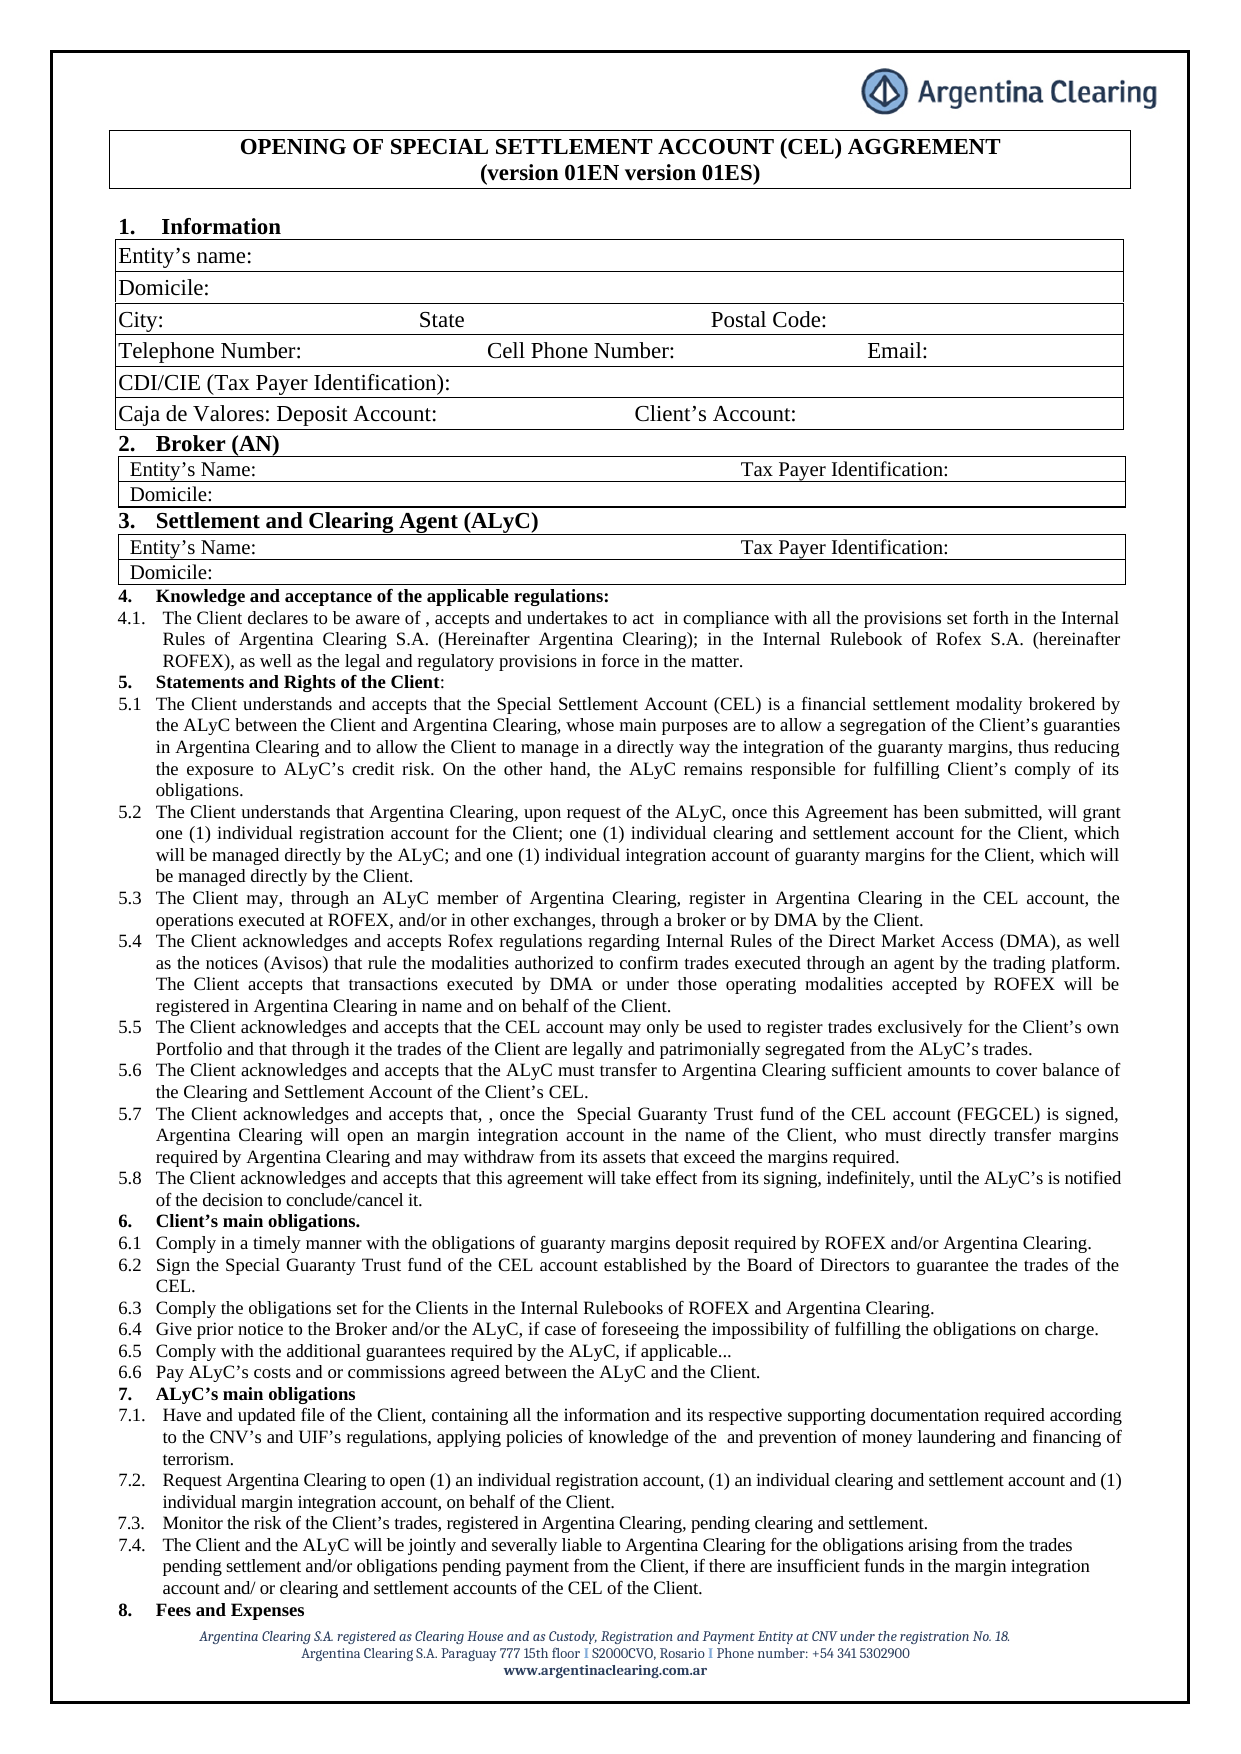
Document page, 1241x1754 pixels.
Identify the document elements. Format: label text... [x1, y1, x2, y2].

text Domicile: [116, 272, 1123, 302]
table_header Entity’s Name: Tax Payer Identification: [119, 535, 1125, 559]
list The Client understands and accepts that the Special Settlement Account (CEL) is a financial settlement modality brokered by the ALyC between the Client and Argentina Clearing, whose main purposes are to allow a segregation of the Client’s guaranties in Argentina Clearing and to allow the Client to manage in a directly way the integration of the guaranty margins, thus reducing the exposure to ALyC’s credit risk. On the other hand, the ALyC remains responsible for fulfilling Client’s comply of its obligations. [118, 693, 1122, 801]
subtitle (version 01EN version 01ES) [110, 156, 1130, 188]
subtitle Knowledge and acceptance of the applicable regulations: [118, 585, 1122, 607]
list ALyC’s main obligations [118, 1383, 1122, 1404]
subtitle Settlement and Clearing Agent (ALyC) [118, 508, 1075, 534]
list Pay ALyC’s costs and or commissions agreed between the ALyC and the Client. [118, 1361, 1122, 1383]
list The Client and the ALyC will be jointly and severally liable to Argentina Clearing for the obligations arising from the trades pending settlement and/or obligations pending payment from the Client, if there are insufficient funds in the margin integration account and/ or clearing and settlement accounts of the CEL of the Client. [118, 1534, 1122, 1598]
list The Client acknowledges and accepts that the CEL account may only be used to register trades exclusively for the Client’s own Portfolio and that through it the trades of the Client are legally and patrimonially segregated from the ALyC’s trades. [118, 1016, 1122, 1059]
table_header Entity’s Name: Tax Payer Identification: [119, 457, 1125, 481]
text CDI/CIE (Tax Payer Identification): [116, 367, 1123, 397]
table_cell Domicile: [119, 560, 1125, 584]
list The Client acknowledges and accepts that this agreement will take effect from its signing, indefinitely, until the ALyC’s is notified of the decision to conclude/cancel it. [118, 1167, 1122, 1210]
list Request Argentina Clearing to open (1) an individual registration account, (1) an individual clearing and settlement account and (1) individual margin integration account, on behalf of the Client. [118, 1469, 1122, 1512]
list Fees and Expenses [118, 1598, 1122, 1620]
list The Client understands that Argentina Clearing, upon request of the ALyC, once this Agreement has been submitted, will grant one (1) individual registration account for the Client; one (1) individual clearing and settlement account for the Client, which will be managed directly by the ALyC; and one (1) individual integration account of guaranty margins for the Client, which will be managed directly by the Client. [118, 801, 1122, 887]
list The Client acknowledges and accepts that the ALyC must transfer to Argentina Clearing sufficient amounts to cover balance of the Clearing and Settlement Account of the Client’s CEL. [118, 1059, 1122, 1102]
list Give prior notice to the Broker and/or the ALyC, if case of foreseeing the impossibility of fulfilling the obligations on charge. [118, 1318, 1122, 1340]
subtitle OPENING OF SPECIAL SETTLEMENT ACCOUNT (CEL) AGGREMENT [110, 131, 1130, 156]
list The Client declares to be aware of , accepts and undertakes to act in compliance with all the provisions set forth in the Internal Rules of Argentina Clearing S.A. (Hereinafter Argentina Clearing); in the Internal Rulebook of Rofex S.A. (hereinafter ROFEX), as well as the legal and regulatory provisions in force in the matter. [117, 607, 1122, 671]
list The Client acknowledges and accepts that, , once the Special Guaranty Trust fund of the CEL account (FEGCEL) is signed, Argentina Clearing will open an margin integration account in the name of the Client, who must directly transfer margins required by Argentina Clearing and may withdraw from its assets that exceed the margins required. [118, 1102, 1122, 1167]
picture [851, 53, 1167, 122]
list The Client may, through an ALyC member of Argentina Clearing, register in Argentina Clearing in the CEL account, the operations executed at ROFEX, and/or in other exchanges, through a broker or by DMA by the Client. [118, 887, 1122, 930]
table_cell Domicile: [119, 482, 1125, 506]
list Comply with the additional guarantees required by the ALyC, if applicable... [118, 1340, 1122, 1361]
list The Client acknowledges and accepts Rofex regulations regarding Internal Rules of the Direct Market Access (DMA), as well as the notices (Avisos) that rule the modalities authorized to confirm trades executed through an agent by the trading platform. The Client accepts that transactions executed by DMA or under those operating modalities accepted by ROFEX will be registered in Argentina Clearing in name and on behalf of the Client. [118, 930, 1122, 1016]
text Caja de Valores: Deposit Account: Client’s Account: [116, 398, 1123, 429]
list Client’s main obligations. [118, 1210, 1122, 1232]
text Entity’s name: [116, 240, 1123, 271]
text City: State Postal Code: [116, 304, 1123, 334]
list Comply the obligations set for the Clients in the Internal Rulebooks of ROFEX and Argentina Clearing. [118, 1297, 1122, 1318]
list Statements and Rights of the Client: [118, 671, 1122, 693]
list Have and updated file of the Client, containing all the information and its respective supporting documentation required according to the CNV’s and UIF’s regulations, applying policies of knowledge of the and prevention of money laundering and financing of terrorism. [118, 1404, 1122, 1469]
subtitle Broker (AN) [118, 430, 1075, 456]
list Comply in a timely manner with the obligations of guaranty margins deposit required by ROFEX and/or Argentina Clearing. [118, 1232, 1122, 1253]
subtitle Information [118, 213, 1122, 239]
list Monitor the risk of the Client’s trades, registered in Argentina Clearing, pending clearing and settlement. [117, 1512, 1122, 1534]
text Telephone Number: Cell Phone Number: Email: [116, 335, 1123, 366]
list Sign the Special Guaranty Trust fund of the CEL account established by the Board of Directors to guarantee the trades of the CEL. [118, 1253, 1122, 1297]
